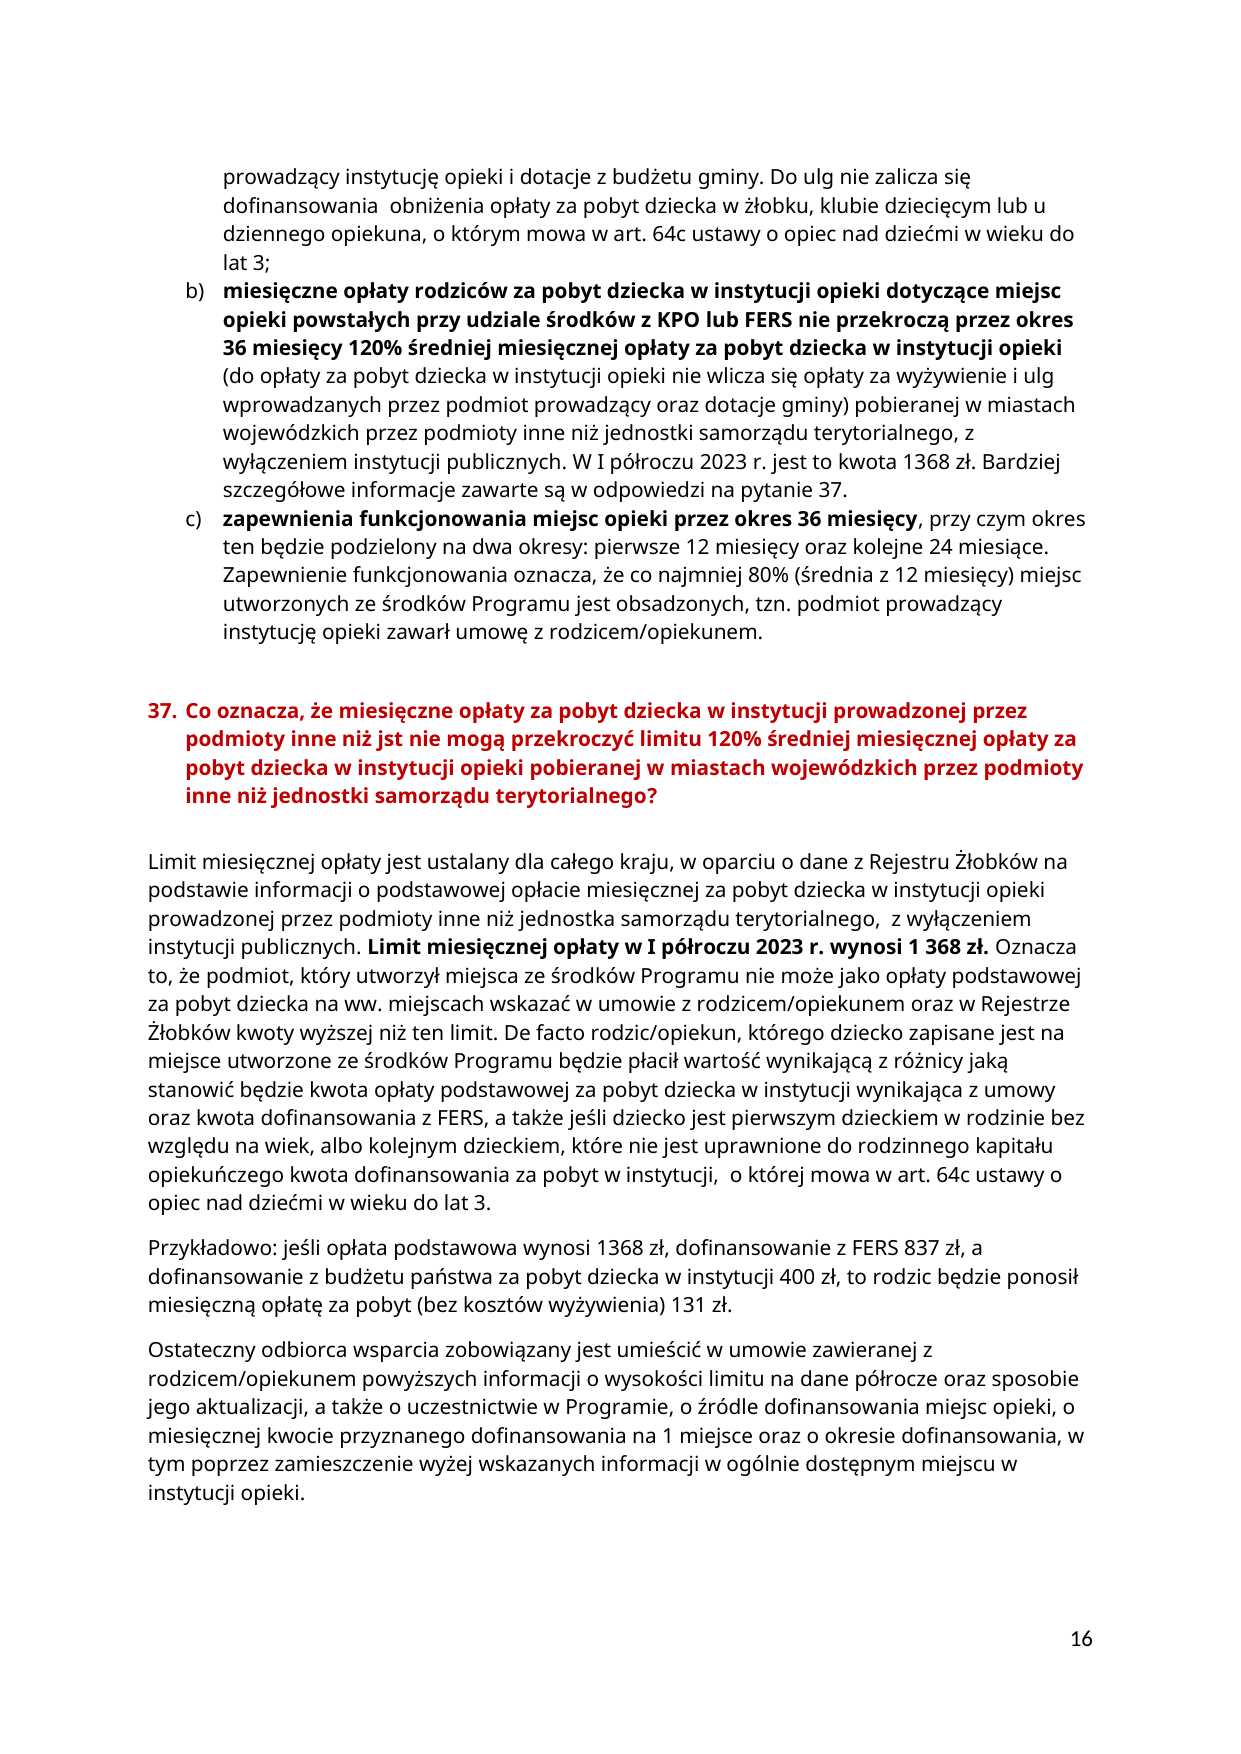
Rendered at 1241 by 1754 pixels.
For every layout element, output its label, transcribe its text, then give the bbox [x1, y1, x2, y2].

list miesięczne opłaty rodziców za pobyt dziecka w instytucji opieki dotyczące miejsc opieki powstałych przy udziale środków z KPO lub FERS nie przekroczą przez okres 36 miesięcy 120% średniej miesięcznej opłaty za pobyt dziecka w instytucji opieki (do opłaty za pobyt dziecka w instytucji opieki nie wlicza się opłaty za wyżywienie i ulg wprowadzanych przez podmiot prowadzący oraz dotacje gminy) pobieranej w miastach wojewódzkich przez podmioty inne niż jednostki samorządu terytorialnego, z wyłączeniem instytucji publicznych. W I półroczu 2023 r. jest to kwota 1368 zł. Bardziej szczegółowe informacje zawarte są w odpowiedzi na pytanie 37. [185, 276, 1093, 504]
list zapewnienia funkcjonowania miejsc opieki przez okres 36 miesięcy, przy czym okres ten będzie podzielony na dwa okresy: pierwsze 12 miesięcy oraz kolejne 24 miesiące. Zapewnienie funkcjonowania oznacza, że co najmniej 80% (średnia z 12 miesięcy) miejsc utworzonych ze środków Programu jest obsadzonych, tzn. podmiot prowadzący instytucję opieki zawarł umowę z rodzicem/opiekunem. [185, 504, 1093, 646]
text Ostateczny odbiorca wsparcia zobowiązany jest umieścić w umowie zawieranej z rodzicem/opiekunem powyższych informacji o wysokości limitu na dane półrocze oraz sposobie jego aktualizacji, a także o uczestnictwie w Programie, o źródle dofinansowania miejsc opieki, o miesięcznej kwocie przyznanego dofinansowania na 1 miejsce oraz o okresie dofinansowania, w tym poprzez zamieszczenie wyżej wskazanych informacji w ogólnie dostępnym miejscu w instytucji opieki. [148, 1336, 1093, 1506]
text Limit miesięcznej opłaty jest ustalany dla całego kraju, w oparciu o dane z Rejestru Żłobków na podstawie informacji o podstawowej opłacie miesięcznej za pobyt dziecka w instytucji opieki prowadzonej przez podmioty inne niż jednostka samorządu terytorialnego, z wyłączeniem instytucji publicznych. Limit miesięcznej opłaty w I półroczu 2023 r. wynosi 1 368 zł. Oznacza to, że podmiot, który utworzył miejsca ze środków Programu nie może jako opłaty podstawowej za pobyt dziecka na ww. miejscach wskazać w umowie z rodzicem/opiekunem oraz w Rejestrze Żłobków kwoty wyższej niż ten limit. De facto rodzic/opiekun, którego dziecko zapisane jest na miejsce utworzone ze środków Programu będzie płacił wartość wynikającą z różnicy jaką stanowić będzie kwota opłaty podstawowej za pobyt dziecka w instytucji wynikająca z umowy oraz kwota dofinansowania z FERS, a także jeśli dziecko jest pierwszym dzieckiem w rodzinie bez względu na wiek, albo kolejnym dzieckiem, które nie jest uprawnione do rodzinnego kapitału opiekuńczego kwota dofinansowania za pobyt w instytucji, o której mowa w art. 64c ustawy o opiec nad dziećmi w wieku do lat 3. [148, 847, 1093, 1217]
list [185, 162, 1093, 276]
text Przykładowo: jeśli opłata podstawowa wynosi 1368 zł, dofinansowanie z FERS 837 zł, a dofinansowanie z budżetu państwa za pobyt dziecka w instytucji 400 zł, to rodzic będzie ponosił miesięczną opłatę za pobyt (bez kosztów wyżywienia) 131 zł. [148, 1233, 1093, 1319]
subtitle Co oznacza, że miesięczne opłaty za pobyt dziecka w instytucji prowadzonej przez podmioty inne niż jst nie mogą przekroczyć limitu 120% średniej miesięcznej opłaty za pobyt dziecka w instytucji opieki pobieranej w miastach wojewódzkich przez podmioty inne niż jednostki samorządu terytorialnego? [148, 696, 1093, 810]
